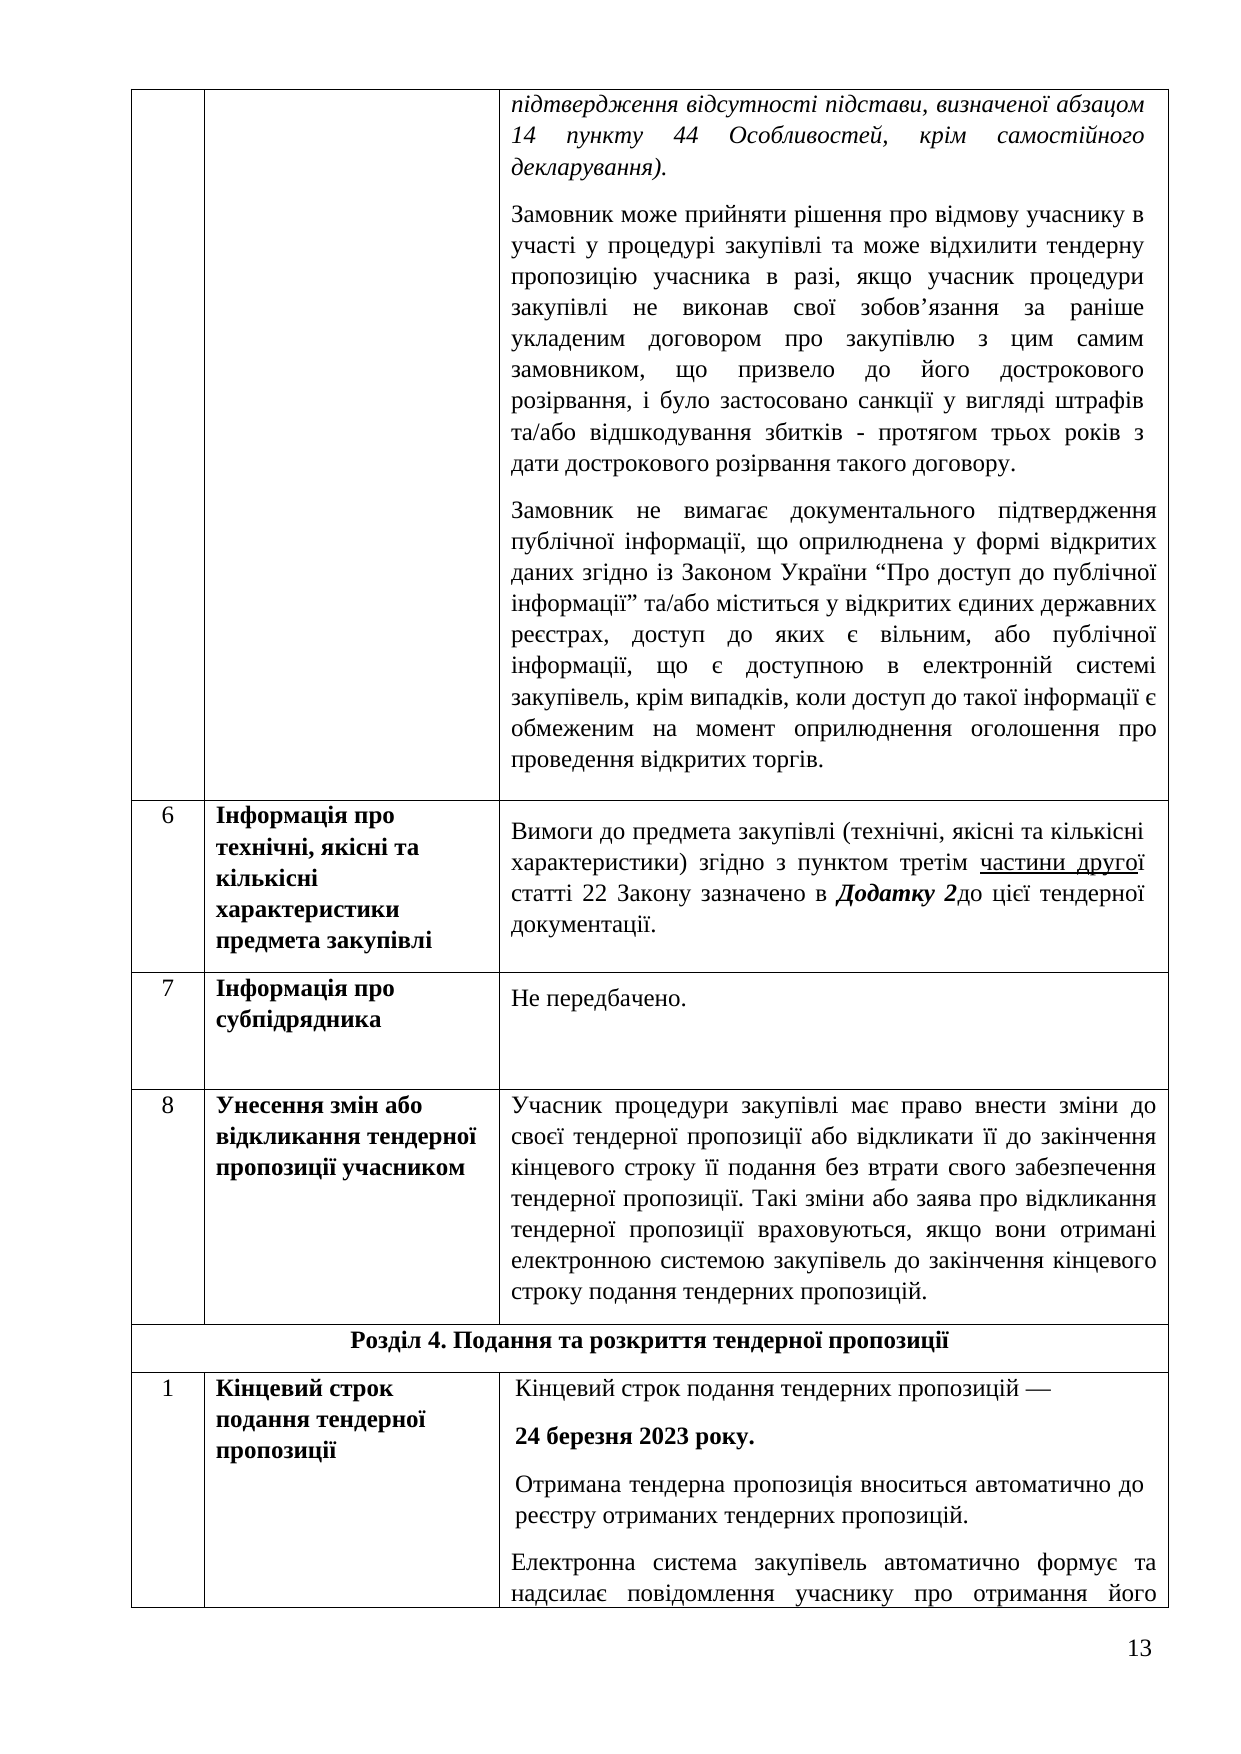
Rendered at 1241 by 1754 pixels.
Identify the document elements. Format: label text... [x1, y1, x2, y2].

table_cell 7 [132, 973, 204, 1089]
table_cell Не передбачено. [500, 973, 1168, 1089]
table_cell Інформація про субпідрядника [205, 973, 499, 1089]
table_cell Розділ 4. Подання та розкриття тендерної пропозиції [132, 1325, 1168, 1372]
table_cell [205, 90, 499, 799]
table_cell 1 [132, 1373, 204, 1607]
table_cell 5 [132, 90, 204, 799]
table_cell Вимоги до предмета закупівлі (технічні, якісні та кількісні характеристики) згідно з пунктом третім частини другої статті 22 Закону зазначено в Додатку 2до цієї тендерної документації. [500, 801, 1168, 972]
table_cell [500, 90, 1168, 799]
table_cell Учасник процедури закупівлі має право внести зміни до своєї тендерної пропозиції або відкликати її до закінчення кінцевого строку її подання без втрати свого забезпечення тендерної пропозиції. Такі зміни або заява про відкликання тендерної пропозиції враховуються, якщо вони отримані електронною системою закупівель до закінчення кінцевого строку подання тендерних пропозицій. [500, 1090, 1168, 1324]
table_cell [500, 1373, 1168, 1607]
table_cell 8 [132, 1090, 204, 1324]
table_cell Інформація про технічні, якісні та кількісні характеристики предмета закупівлі [205, 801, 499, 972]
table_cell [205, 1373, 499, 1607]
table_cell Унесення змін або відкликання тендерної пропозиції учасником [205, 1090, 499, 1324]
table_cell 6 [132, 801, 204, 972]
